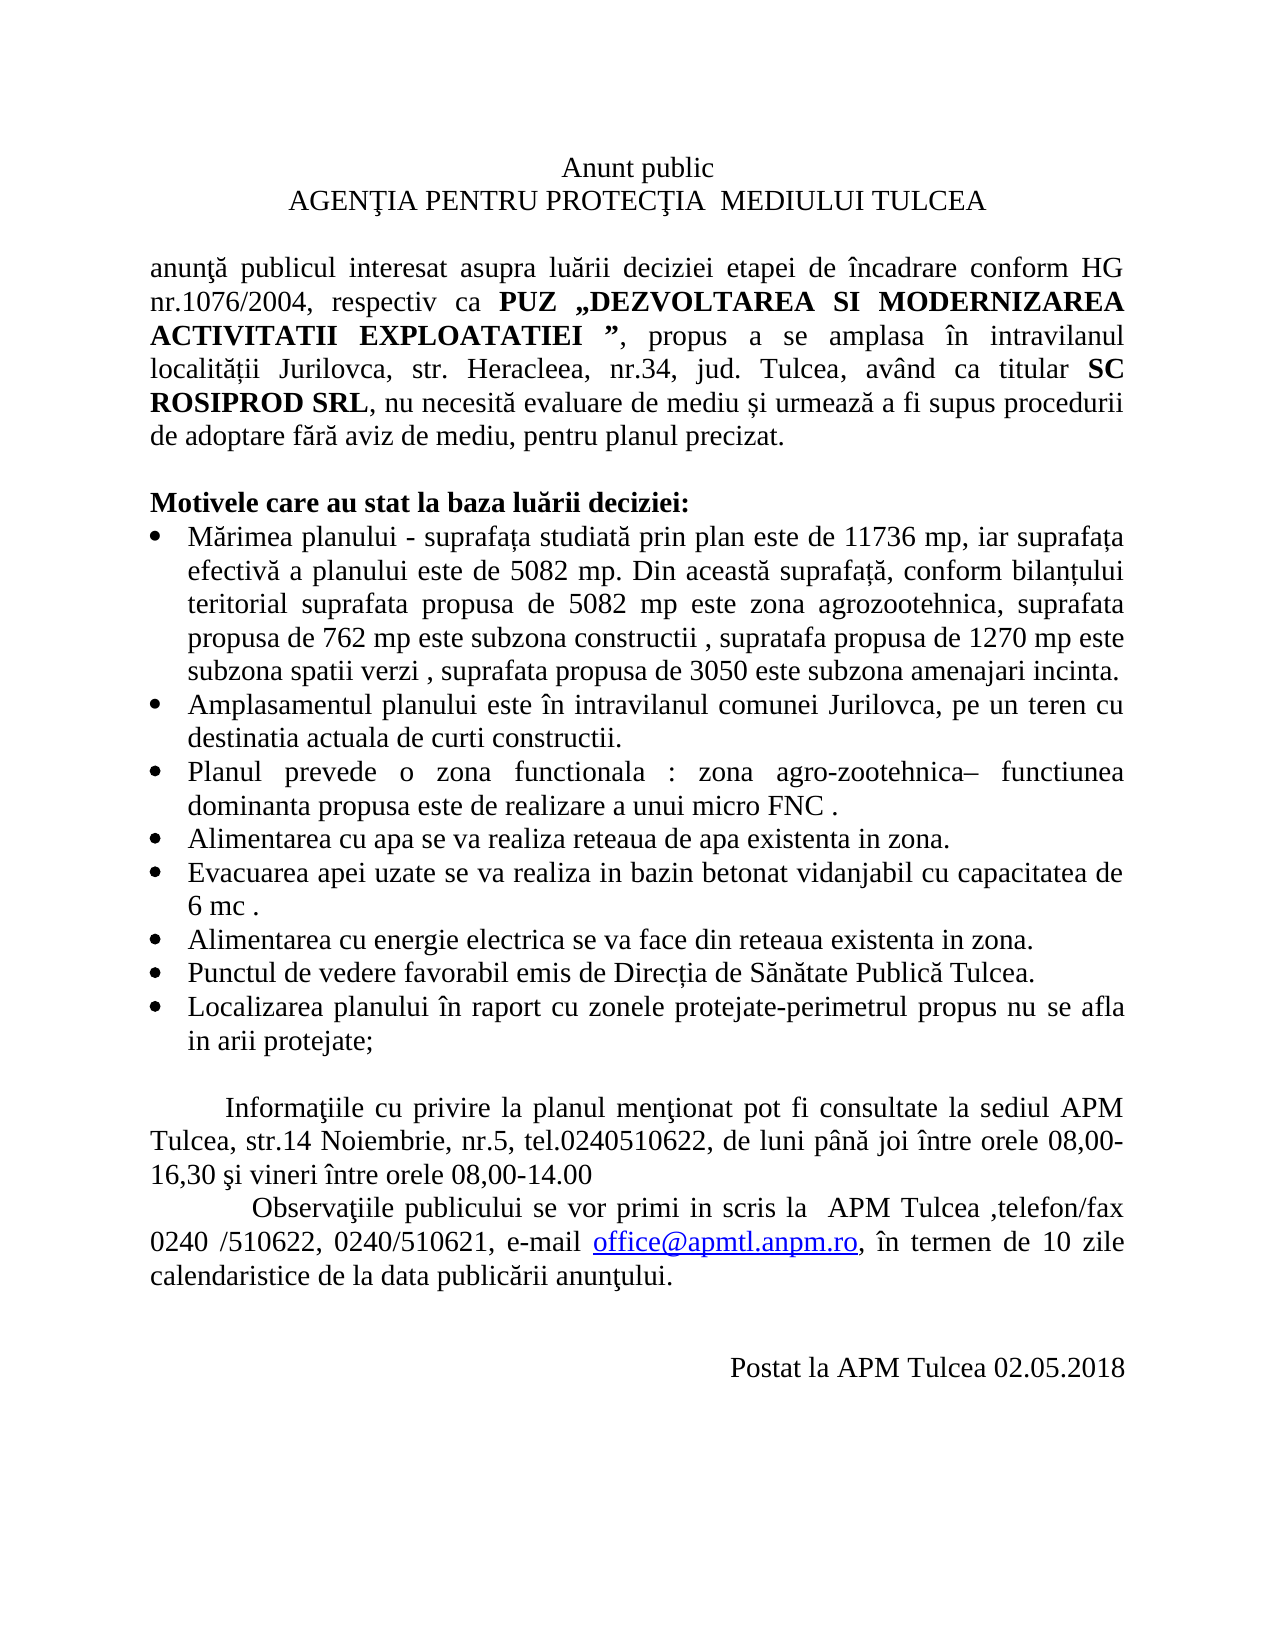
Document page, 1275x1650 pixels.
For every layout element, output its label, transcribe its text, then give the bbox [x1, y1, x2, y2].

list Planul prevede o zona functionala : zona agro-zootehnica– functiunea dominanta propusa este de realizare a unui micro FNC . [150, 754, 1125, 821]
text Postat la APM Tulcea 02.05.2018 [150, 1351, 1125, 1384]
list Amplasamentul planului este în intravilanul comunei Jurilovca, pe un teren cu destinatia actuala de curti constructii. [150, 687, 1125, 754]
list Punctul de vedere favorabil emis de Direcția de Sănătate Publică Tulcea. [150, 956, 1125, 989]
text Observaţiile publicului se vor primi in scris la APM Tulcea ,telefon/fax 0240 /510622, 0240/510621, e-mail office@apmtl.anpm.ro, în termen de 10 zile calendaristice de la data publicării anunţului. [150, 1191, 1125, 1291]
list Localizarea planului în raport cu zonele protejate-perimetrul propus nu se afla in arii protejate; [150, 989, 1125, 1056]
list Mărimea planului - suprafața studiată prin plan este de 11736 mp, iar suprafața efectivă a planului este de 5082 mp. Din această suprafață, conform bilanțului teritorial suprafata propusa de 5082 mp este zona agrozootehnica, suprafata propusa de 762 mp este subzona constructii , supratafa propusa de 1270 mp este subzona spatii verzi , suprafata propusa de 3050 este subzona amenajari incinta. [150, 519, 1125, 687]
text anunţă publicul interesat asupra luării deciziei etapei de încadrare conform HG nr.1076/2004, respectiv ca PUZ „DEZVOLTAREA SI MODERNIZAREA ACTIVITATII EXPLOATATIEI ”, propus a se amplasa în intravilanul localității Jurilovca, str. Heracleea, nr.34, jud. Tulcea, având ca titular SC ROSIPROD SRL, nu necesită evaluare de mediu și urmează a fi supus procedurii de adoptare fără aviz de mediu, pentru planul precizat. [150, 251, 1125, 452]
text Motivele care au stat la baza luării deciziei: [150, 485, 1125, 519]
text Informaţiile cu privire la planul menţionat pot fi consultate la sediul APM Tulcea, str.14 Noiembrie, nr.5, tel.0240510622, de luni până joi între orele 08,00-16,30 şi vineri între orele 08,00-14.00 [150, 1090, 1125, 1191]
text AGENŢIA PENTRU PROTECŢIA MEDIULUI TULCEA [150, 183, 1125, 217]
list Alimentarea cu energie electrica se va face din reteaua existenta in zona. [150, 922, 1125, 956]
list Alimentarea cu apa se va realiza reteaua de apa existenta in zona. [150, 821, 1125, 855]
list Evacuarea apei uzate se va realiza in bazin betonat vidanjabil cu capacitatea de 6 mc . [150, 855, 1125, 922]
text Anunt public [150, 150, 1125, 183]
